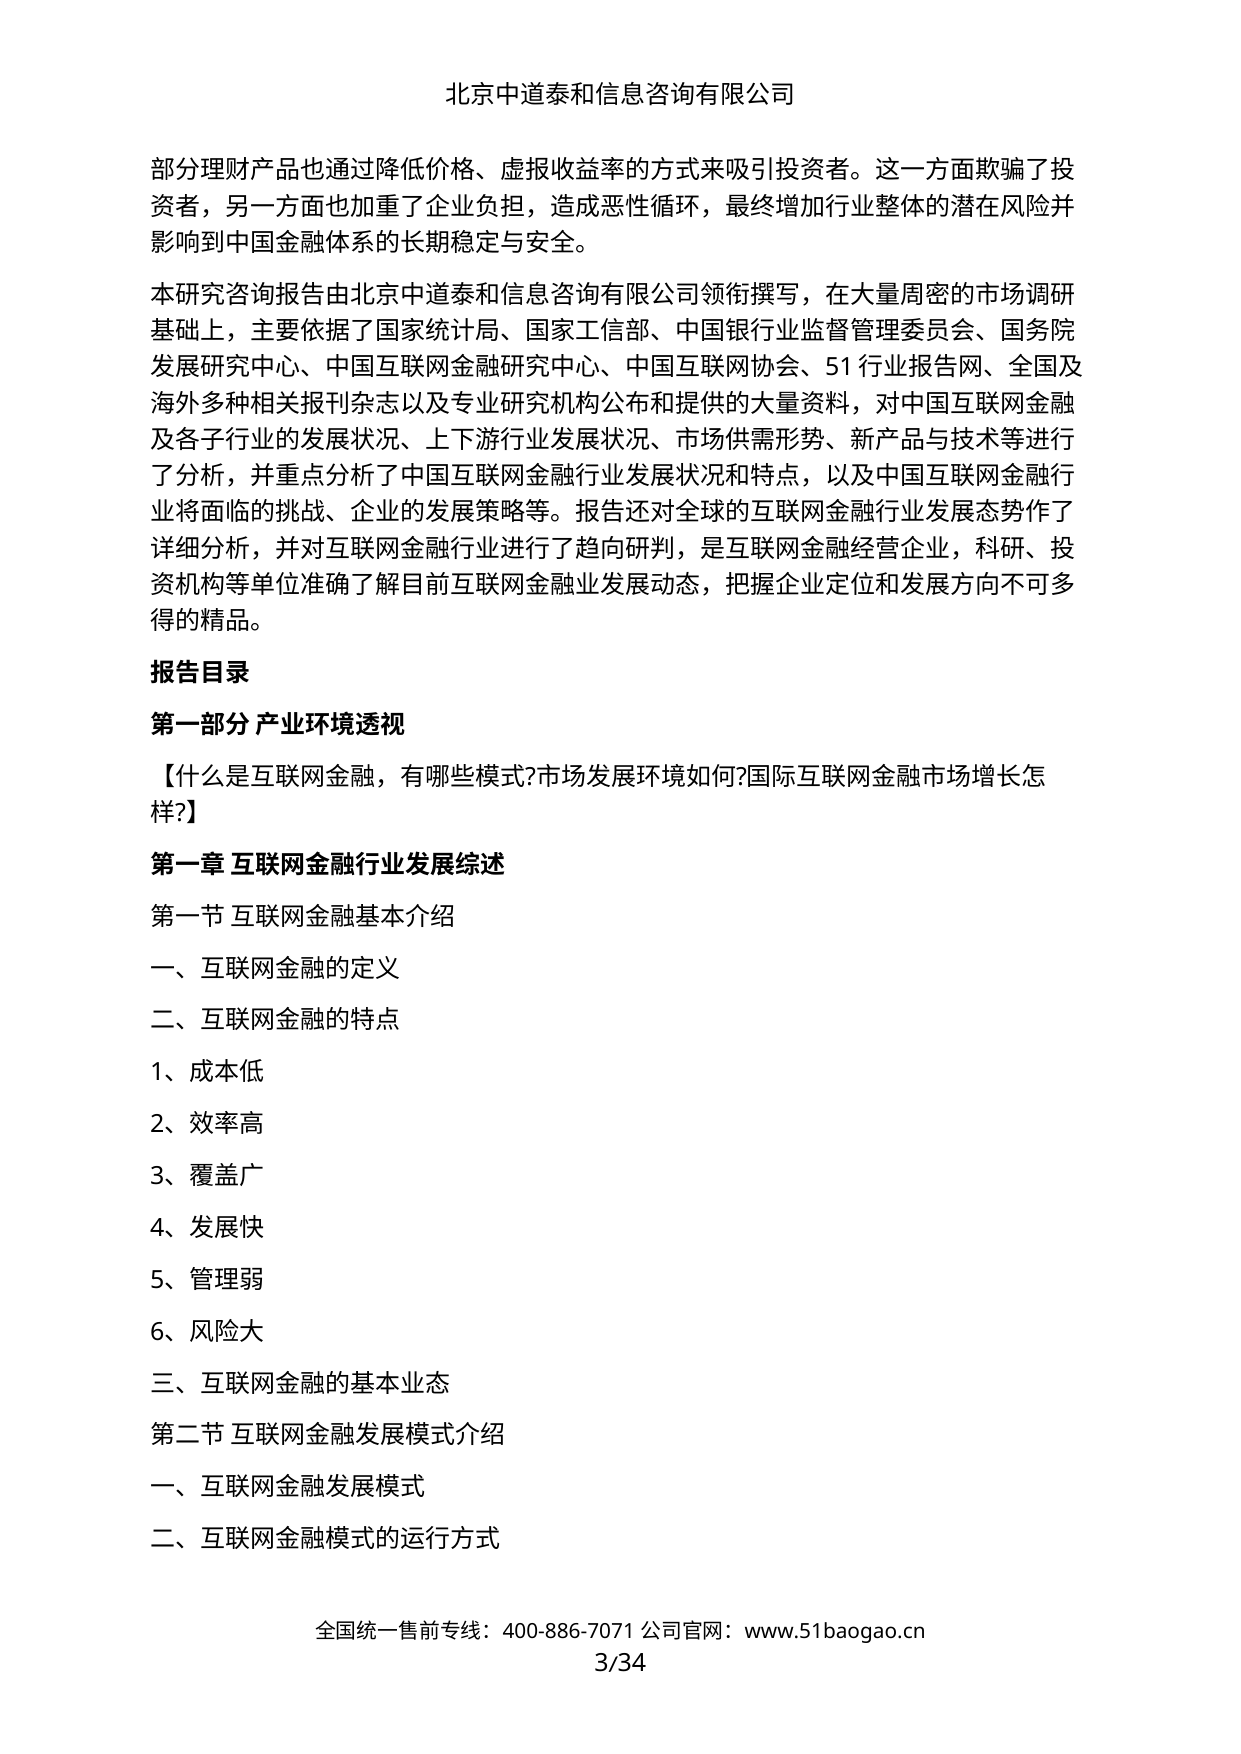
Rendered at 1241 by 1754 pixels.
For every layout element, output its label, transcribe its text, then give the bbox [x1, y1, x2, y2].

text 【什么是互联网金融，有哪些模式?市场发展环境如何?国际互联网金融市场增长怎样?】 [150, 756, 1090, 829]
text 2、效率高 [150, 1104, 1090, 1140]
text 4、发展快 [150, 1207, 1090, 1244]
text 第一节 互联网金融基本介绍 [150, 896, 1090, 932]
text 1、成本低 [150, 1052, 1090, 1088]
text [150, 150, 1090, 259]
text 二、互联网金融的特点 [150, 1000, 1090, 1036]
text 3、覆盖广 [150, 1156, 1090, 1192]
text 本研究咨询报告由北京中道泰和信息咨询有限公司领衔撰写，在大量周密的市场调研基础上，主要依据了国家统计局、国家工信部、中国银行业监督管理委员会、国务院发展研究中心、中国互联网金融研究中心、中国互联网协会、51行业报告网、全国及海外多种相关报刊杂志以及专业研究机构公布和提供的大量资料，对中国互联网金融及各子行业的发展状况、上下游行业发展状况、市场供需形势、新产品与技术等进行了分析，并重点分析了中国互联网金融行业发展状况和特点，以及中国互联网金融行业将面临的挑战、企业的发展策略等。报告还对全球的互联网金融行业发展态势作了详细分析，并对互联网金融行业进行了趋向研判，是互联网金融经营企业，科研、投资机构等单位准确了解目前互联网金融业发展动态，把握企业定位和发展方向不可多得的精品。 [150, 274, 1090, 637]
text 报告目录 [150, 652, 1090, 689]
text 三、互联网金融的基本业态 [150, 1363, 1090, 1399]
text 一、互联网金融的定义 [150, 948, 1090, 984]
text 6、风险大 [150, 1311, 1090, 1347]
text 第一部分 产业环境透视 [150, 704, 1090, 741]
text 二、互联网金融模式的运行方式 [150, 1519, 1090, 1555]
text 第一章 互联网金融行业发展综述 [150, 844, 1090, 881]
text 一、互联网金融发展模式 [150, 1467, 1090, 1503]
text 第二节 互联网金融发展模式介绍 [150, 1415, 1090, 1451]
text 5、管理弱 [150, 1259, 1090, 1296]
